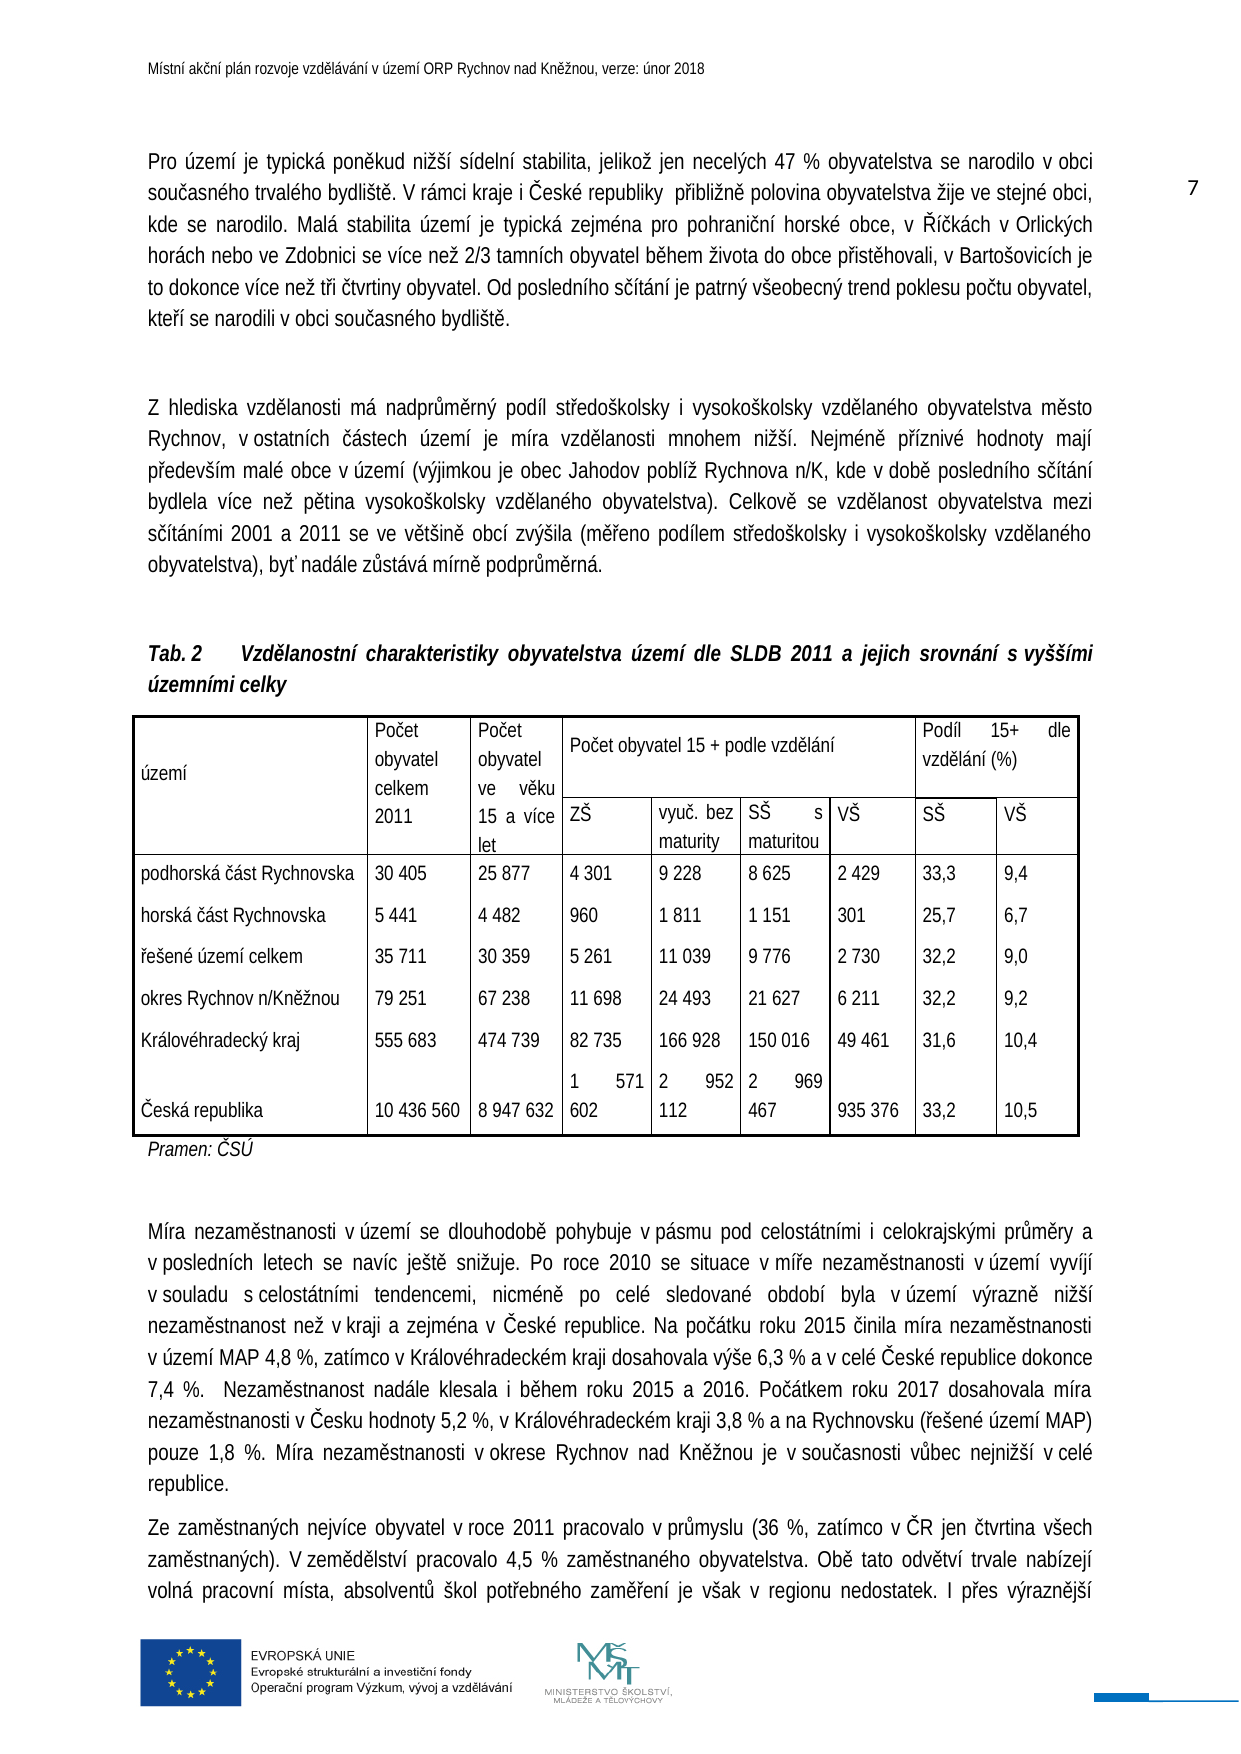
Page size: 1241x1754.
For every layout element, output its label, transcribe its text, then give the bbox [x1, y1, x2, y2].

table_cell 935 376 [831, 1063, 915, 1133]
text Z hlediska vzdělanosti má nadprůměrný podíl středoškolsky i vysokoškolsky vzdělaného obyvatelstva město Rychnov, v ostatních částech území je míra vzdělanosti mnohem nižší. Nejméně příznivé hodnoty mají především malé obce v území (výjimkou je obec Jahodov poblíž Rychnova n/K, kde v době posledního sčítání bydlela více než pětina vysokoškolsky vzdělaného obyvatelstva). Celkově se vzdělanost obyvatelstva mezi sčítáními 2001 a 2011 se ve většině obcí zvýšila (měřeno podílem středoškolsky i vysokoškolsky vzdělaného obyvatelstva), byť nadále zůstává mírně podprůměrná. [148, 393, 1093, 578]
table_cell 10,4 [997, 1021, 1077, 1063]
table_cell 6 211 [831, 980, 915, 1021]
table_cell okres Rychnov n/Kněžnou [135, 980, 367, 1021]
table_cell 33,3 [916, 855, 996, 896]
table_cell 4 301 [563, 855, 651, 896]
table_cell 82 735 [563, 1021, 651, 1063]
table_cell 960 [563, 896, 651, 938]
table_cell 35 711 [368, 938, 470, 980]
table_cell 11 698 [563, 980, 651, 1021]
table_cell 30 405 [368, 855, 470, 896]
table_cell 166 928 [652, 1021, 740, 1063]
table_cell 301 [831, 896, 915, 938]
table_cell 1 151 [741, 896, 829, 938]
table_cell 21 627 [741, 980, 829, 1021]
table_cell 2 730 [831, 938, 915, 980]
table_cell 8 625 [741, 855, 829, 896]
text Míra nezaměstnanosti v území se dlouhodobě pohybuje v pásmu pod celostátními i celokrajskými průměry a v posledních letech se navíc ještě snižuje. Po roce 2010 se situace v míře nezaměstnanosti v území vyvíjí v souladu s celostátními tendencemi, nicméně po celé sledované období byla v území výrazně nižší nezaměstnanost než v kraji a zejména v České republice. Na počátku roku 2015 činila míra nezaměstnanosti v území MAP 4,8 %, zatímco v Královéhradeckém kraji dosahovala výše 6,3 % a v celé České republice dokonce 7,4 %. Nezaměstnanost nadále klesala i během roku 2015 a 2016. Počátkem roku 2017 dosahovala míra nezaměstnanosti v Česku hodnoty 5,2 %, v Královéhradeckém kraji 3,8 % a na Rychnovsku (řešené území MAP) pouze 1,8 %. Míra nezaměstnanosti v okrese Rychnov nad Kněžnou je v současnosti vůbec nejnižší v celé republice. [148, 1218, 1093, 1497]
table_cell 474 739 [471, 1021, 562, 1063]
table_cell 1 811 [652, 896, 740, 938]
table_cell ZŠ [563, 798, 651, 854]
table_cell 1 571 602 [563, 1063, 651, 1133]
text Pro území je typická poněkud nižší sídelní stabilita, jelikož jen necelých 47 % obyvatelstva se narodilo v obci současného trvalého bydliště. V rámci kraje i České republiky přibližně polovina obyvatelstva žije ve stejné obci, kde se narodilo. Malá stabilita území je typická zejména pro pohraniční horské obce, v Říčkách v Orlických horách nebo ve Zdobnici se více než 2/3 tamních obyvatel během života do obce přistěhovali, v Bartošovicích je to dokonce více než tři čtvrtiny obyvatel. Od posledního sčítání je patrný všeobecný trend poklesu počtu obyvatel, kteří se narodili v obci současného bydliště. [148, 148, 1093, 332]
table_cell 24 493 [652, 980, 740, 1021]
table_cell Česká republika [135, 1063, 367, 1133]
table_cell 49 461 [831, 1021, 915, 1063]
table_cell 2 429 [831, 855, 915, 896]
table_cell 32,2 [916, 980, 996, 1021]
table_cell 79 251 [368, 980, 470, 1021]
table_header Počet obyvatel 15 + podle vzdělání [563, 718, 915, 797]
table_cell 32,2 [916, 938, 996, 980]
table_cell 9,2 [997, 980, 1077, 1021]
table_cell 2 952 112 [652, 1063, 740, 1133]
table_cell 10 436 560 [368, 1063, 470, 1133]
table_cell 9 228 [652, 855, 740, 896]
table_header Počet obyvatel ve věku 15 a více let [471, 718, 562, 854]
table_cell VŠ [997, 798, 1077, 854]
table_header Počet obyvatel celkem 2011 [368, 718, 470, 854]
table_cell 9,0 [997, 938, 1077, 980]
table_cell 9 776 [741, 938, 829, 980]
table_cell řešené území celkem [135, 938, 367, 980]
table_cell 5 441 [368, 896, 470, 938]
table_cell 4 482 [471, 896, 562, 938]
table_cell 31,6 [916, 1021, 996, 1063]
table_header území [135, 718, 367, 854]
table_cell 8 947 632 [471, 1063, 562, 1133]
text Pramen: ČSÚ [148, 1137, 1093, 1161]
table_cell 11 039 [652, 938, 740, 980]
table_cell vyuč. bez maturity [652, 798, 740, 854]
table_cell 6,7 [997, 896, 1077, 938]
table_cell 25,7 [916, 896, 996, 938]
table_cell 67 238 [471, 980, 562, 1021]
table_cell SŠ [916, 799, 996, 854]
table_cell 555 683 [368, 1021, 470, 1063]
table_cell 2 969 467 [741, 1063, 829, 1133]
table_cell 33,2 [916, 1063, 996, 1133]
table_cell 10,5 [997, 1063, 1077, 1133]
table_cell horská část Rychnovska [135, 896, 367, 938]
table_cell VŠ [831, 798, 915, 854]
table_cell 25 877 [471, 855, 562, 896]
table_cell Královéhradecký kraj [135, 1021, 367, 1063]
table_cell 150 016 [741, 1021, 829, 1063]
picture [104, 1606, 700, 1739]
table_cell 30 359 [471, 938, 562, 980]
table_cell podhorská část Rychnovska [135, 855, 367, 896]
table_cell SŠ s maturitou [741, 798, 829, 854]
table_cell 9,4 [997, 855, 1077, 896]
table_header Podíl 15+ dle vzdělání (%) [916, 718, 1077, 797]
table_cell 5 261 [563, 938, 651, 980]
text Tab. 2 Vzdělanostní charakteristiky obyvatelstva území dle SLDB 2011 a jejich srovnání s vyššími územními celky [148, 639, 1093, 697]
